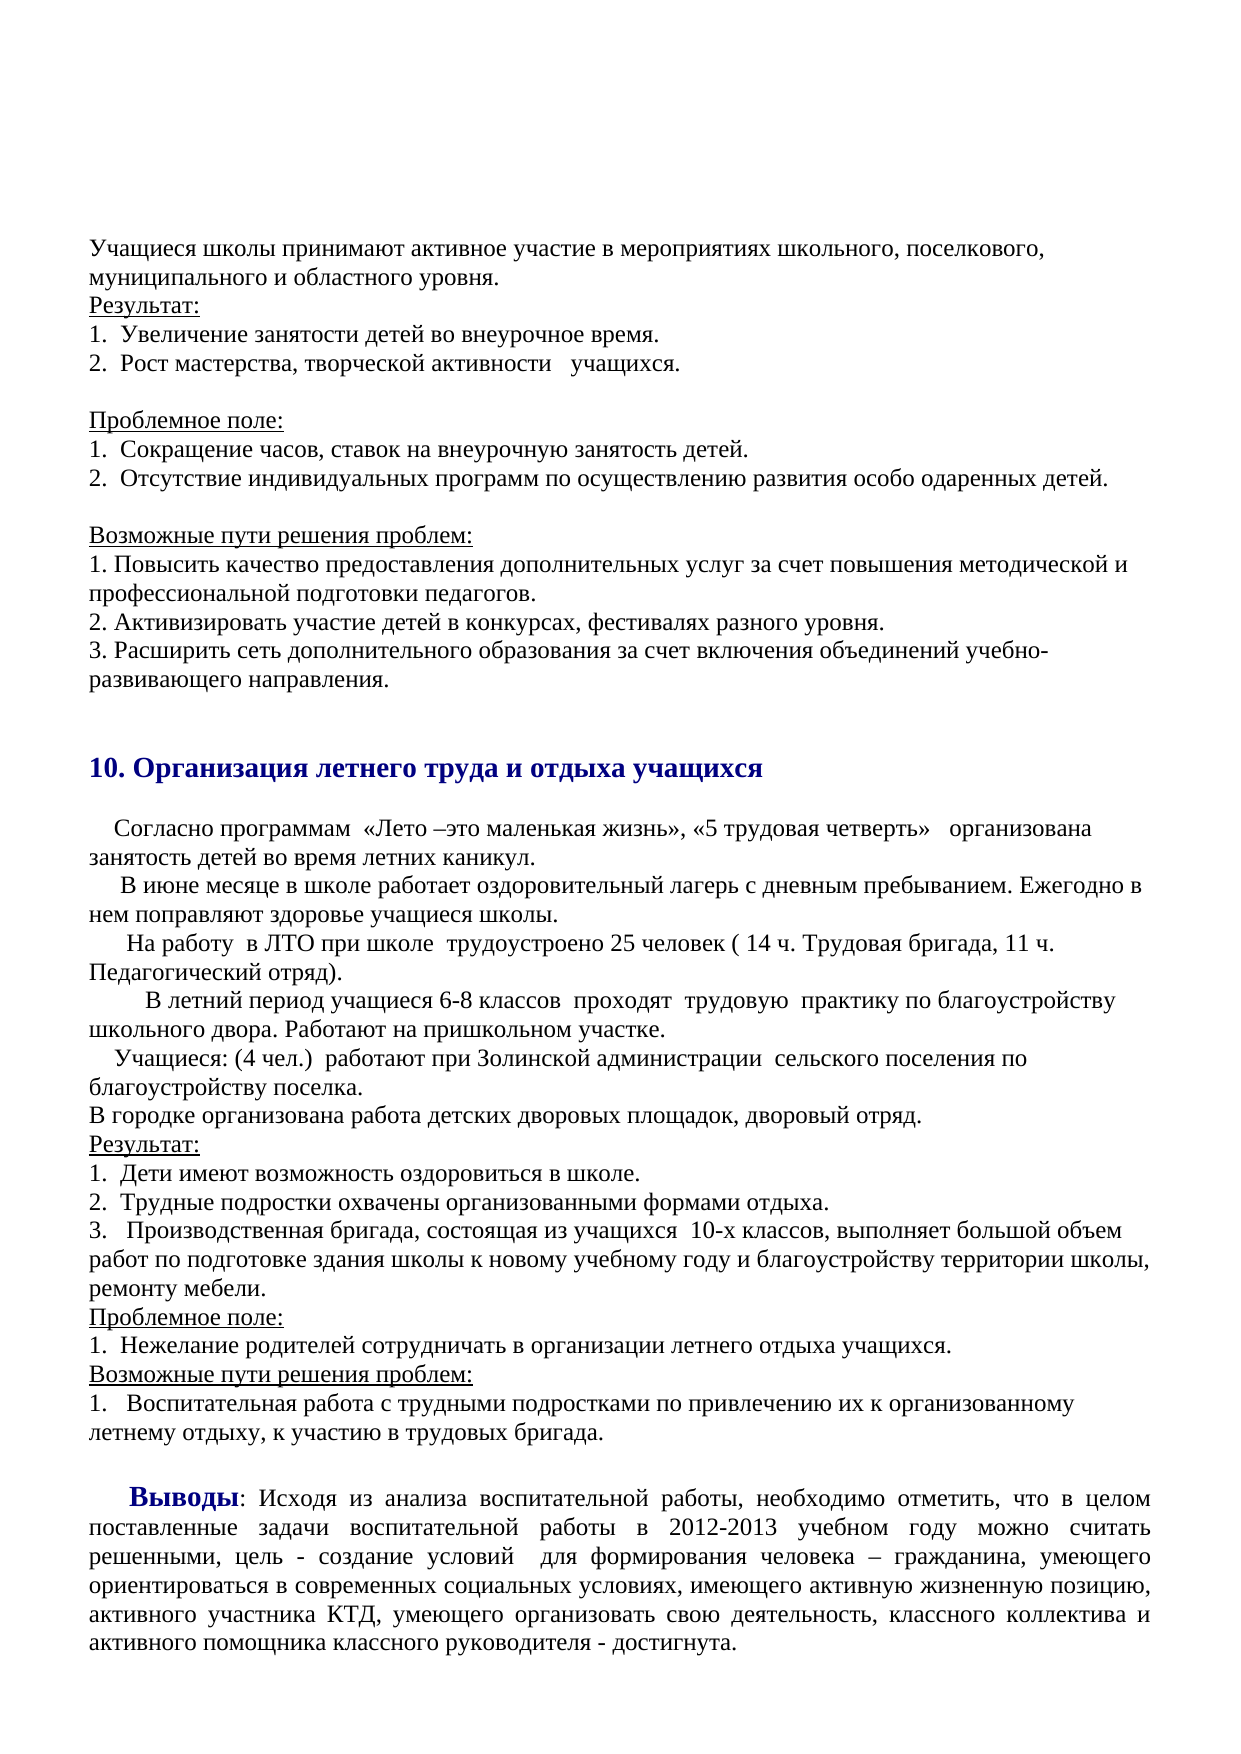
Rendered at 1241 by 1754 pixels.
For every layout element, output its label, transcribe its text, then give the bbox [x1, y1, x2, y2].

text В июне месяце в школе работает оздоровительный лагерь с дневным пребыванием. Ежегодно в нем поправляют здоровье учащиеся школы. [89, 870, 1152, 928]
text 1. Воспитательная работа с трудными подростками по привлечению их к организованному летнему отдыху, к участию в трудовых бригада. [89, 1388, 1152, 1445]
text Проблемное поле: [89, 1302, 1152, 1330]
text В городке организована работа детских дворовых площадок, дворовый отряд. [89, 1100, 1152, 1129]
text 3. Производственная бригада, состоящая из учащихся 10-х классов, выполняет большой объем работ по подготовке здания школы к новому учебному году и благоустройству территории школы, ремонту мебели. [89, 1215, 1152, 1302]
text Результат: [89, 1129, 1152, 1158]
text 2. Активизировать участие детей в конкурсах, фестивалях разного уровня. [89, 607, 1152, 636]
text Учащиеся: (4 чел.) работают при Золинской администрации сельского поселения по благоустройству поселка. [89, 1043, 1152, 1100]
text Согласно программам «Лето –это маленькая жизнь», «5 трудовая четверть» организована занятость детей во время летних каникул. [89, 813, 1152, 870]
text 1. Повысить качество предоставления дополнительных услуг за счет повышения методической и профессиональной подготовки педагогов. [89, 549, 1152, 607]
text В летний период учащиеся 6-8 классов проходят трудовую практику по благоустройству школьного двора. Работают на пришкольном участке. [89, 985, 1152, 1043]
text Проблемное поле: [89, 406, 1152, 434]
text 2. Рост мастерства, творческой активности учащихся. [89, 348, 1152, 377]
text 2. Отсутствие индивидуальных программ по осуществлению развития особо одаренных детей. [89, 463, 1152, 492]
text На работу в ЛТО при школе трудоустроено 25 человек ( 14 ч. Трудовая бригада, 11 ч. Педагогический отряд). [89, 928, 1152, 985]
text Учащиеся школы принимают активное участие в мероприятиях школьного, поселкового, муниципального и областного уровня. [89, 233, 1152, 291]
text 1. Нежелание родителей сотрудничать в организации летнего отдыха учащихся. [89, 1330, 1152, 1359]
text 2. Трудные подростки охвачены организованными формами отдыха. [89, 1187, 1152, 1215]
text Результат: [89, 291, 1152, 319]
text 1. Сокращение часов, ставок на внеурочную занятость детей. [89, 434, 1152, 463]
text 1. Увеличение занятости детей во внеурочное время. [89, 319, 1152, 348]
text 10. Организация летнего труда и отдыха учащихся [89, 751, 1152, 784]
text Возможные пути решения проблем: [89, 1359, 1152, 1388]
text 3. Расширить сеть дополнительного образования за счет включения объединений учебно-развивающего направления. [89, 636, 1152, 693]
text Возможные пути решения проблем: [89, 521, 1152, 549]
text 1. Дети имеют возможность оздоровиться в школе. [89, 1158, 1152, 1187]
text Выводы: Исходя из анализа воспитательной работы, необходимо отметить, что в целом поставленные задачи воспитательной работы в 2012-2013 учебном году можно считать решенными, цель - создание условий для формирования человека – гражданина, умеющего ориентироваться в современных социальных условиях, имеющего активную жизненную позицию, активного участника КТД, умеющего организовать свою деятельность, классного коллектива и активного помощника классного руководителя - достигнута. [89, 1479, 1152, 1656]
